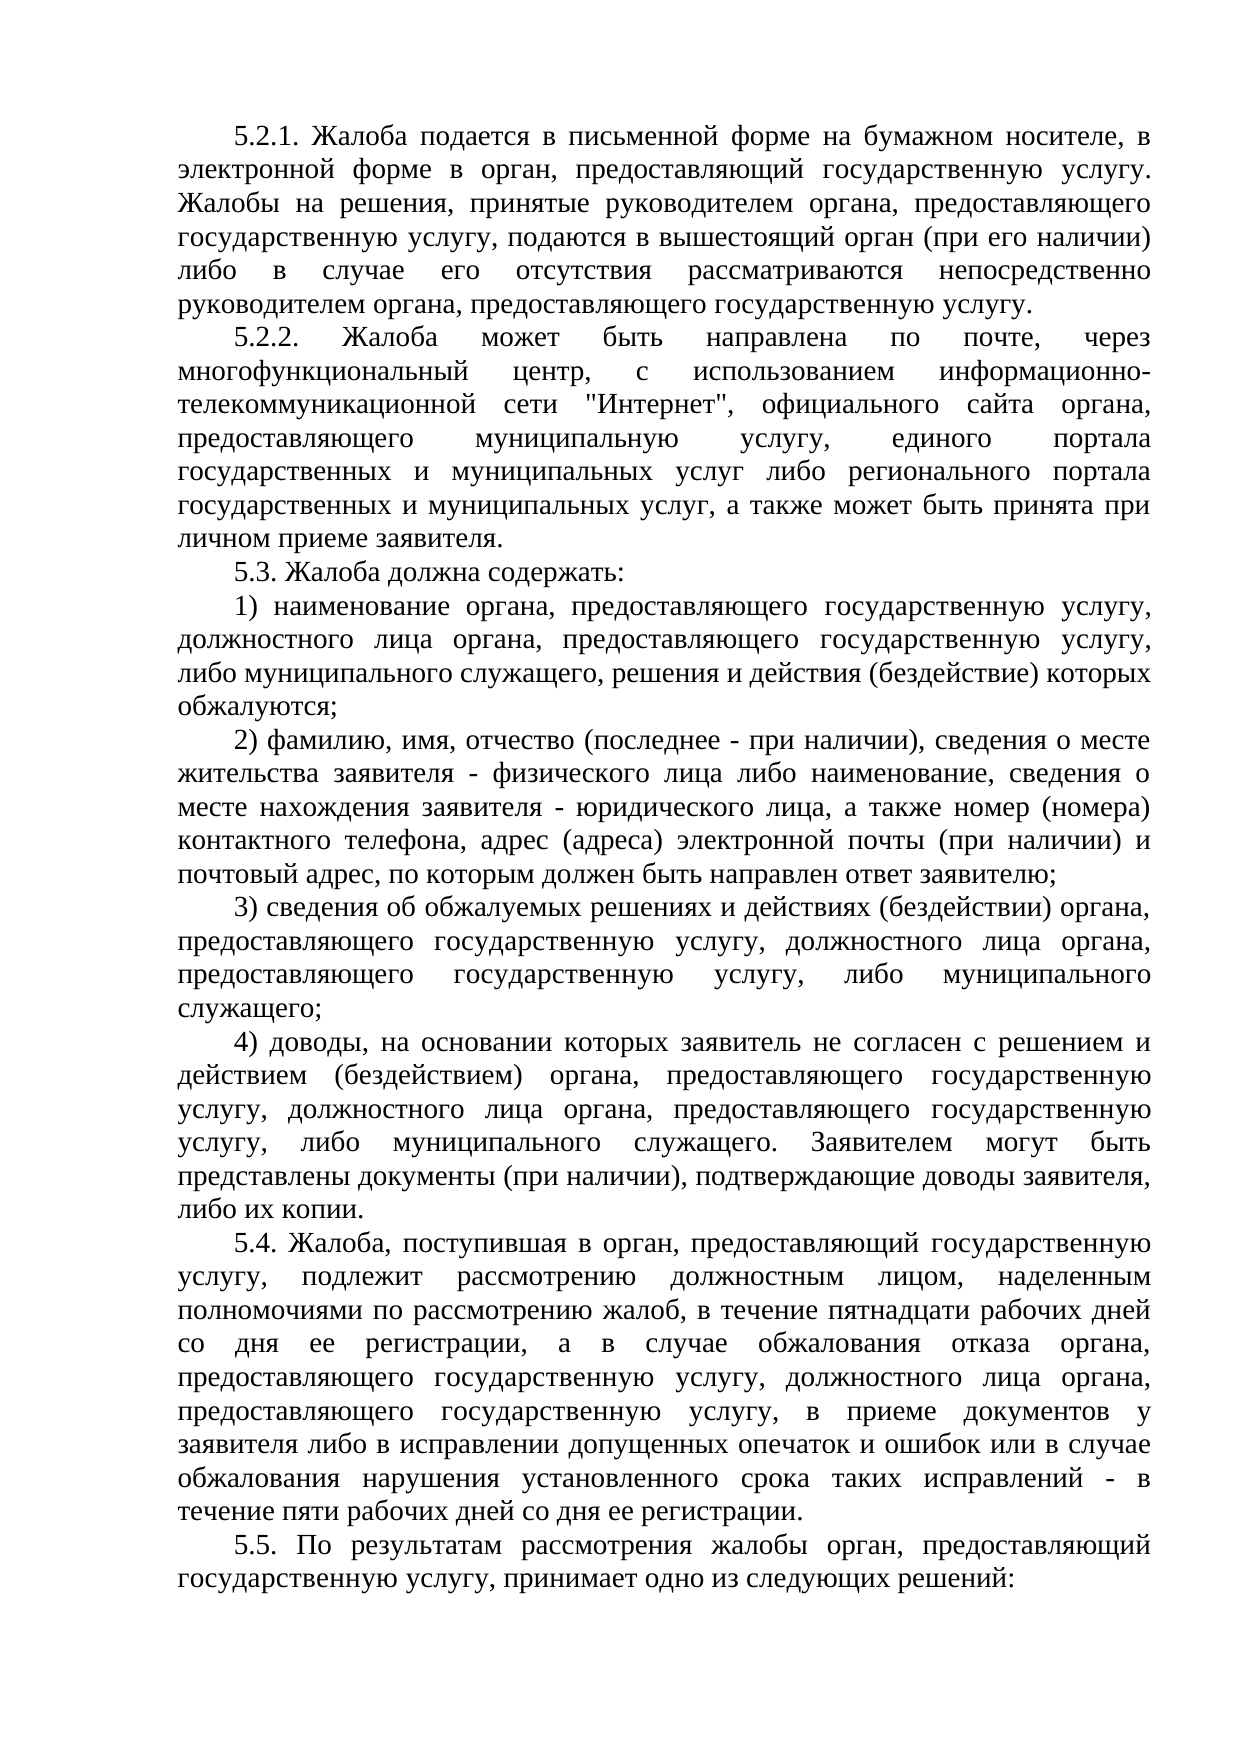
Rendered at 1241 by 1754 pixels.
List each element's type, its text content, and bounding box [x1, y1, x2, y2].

text 2) фамилию, имя, отчество (последнее - при наличии), сведения о месте жительства заявителя - физического лица либо наименование, сведения о месте нахождения заявителя - юридического лица, а также номер (номера) контактного телефона, адрес (адреса) электронной почты (при наличии) и почтовый адрес, по которым должен быть направлен ответ заявителю; [177, 722, 1152, 889]
text 1) наименование органа, предоставляющего государственную услугу, должностного лица органа, предоставляющего государственную услугу, либо муниципального служащего, решения и действия (бездействие) которых обжалуются; [177, 588, 1152, 722]
text 3) сведения об обжалуемых решениях и действиях (бездействии) органа, предоставляющего государственную услугу, должностного лица органа, предоставляющего государственную услугу, либо муниципального служащего; [177, 889, 1152, 1024]
text 5.2.1. Жалоба подается в письменной форме на бумажном носителе, в электронной форме в орган, предоставляющий государственную услугу. Жалобы на решения, принятые руководителем органа, предоставляющего государственную услугу, подаются в вышестоящий орган (при его наличии) либо в случае его отсутствия рассматриваются непосредственно руководителем органа, предоставляющего государственную услугу. [177, 118, 1152, 319]
text 5.2.2. Жалоба может быть направлена по почте, через многофункциональный центр, с использованием информационно-телекоммуникационной сети "Интернет", официального сайта органа, предоставляющего муниципальную услугу, единого портала государственных и муниципальных услуг либо регионального портала государственных и муниципальных услуг, а также может быть принята при личном приеме заявителя. [177, 319, 1152, 554]
text 5.4. Жалоба, поступившая в орган, предоставляющий государственную услугу, подлежит рассмотрению должностным лицом, наделенным полномочиями по рассмотрению жалоб, в течение пятнадцати рабочих дней со дня ее регистрации, а в случае обжалования отказа органа, предоставляющего государственную услугу, должностного лица органа, предоставляющего государственную услугу, в приеме документов у заявителя либо в исправлении допущенных опечаток и ошибок или в случае обжалования нарушения установленного срока таких исправлений - в течение пяти рабочих дней со дня ее регистрации. [177, 1225, 1152, 1527]
text 5.5. По результатам рассмотрения жалобы орган, предоставляющий государственную услугу, принимает одно из следующих решений: [177, 1527, 1152, 1594]
text 4) доводы, на основании которых заявитель не согласен с решением и действием (бездействием) органа, предоставляющего государственную услугу, должностного лица органа, предоставляющего государственную услугу, либо муниципального служащего. Заявителем могут быть представлены документы (при наличии), подтверждающие доводы заявителя, либо их копии. [177, 1024, 1152, 1225]
text 5.3. Жалоба должна содержать: [177, 554, 1152, 588]
